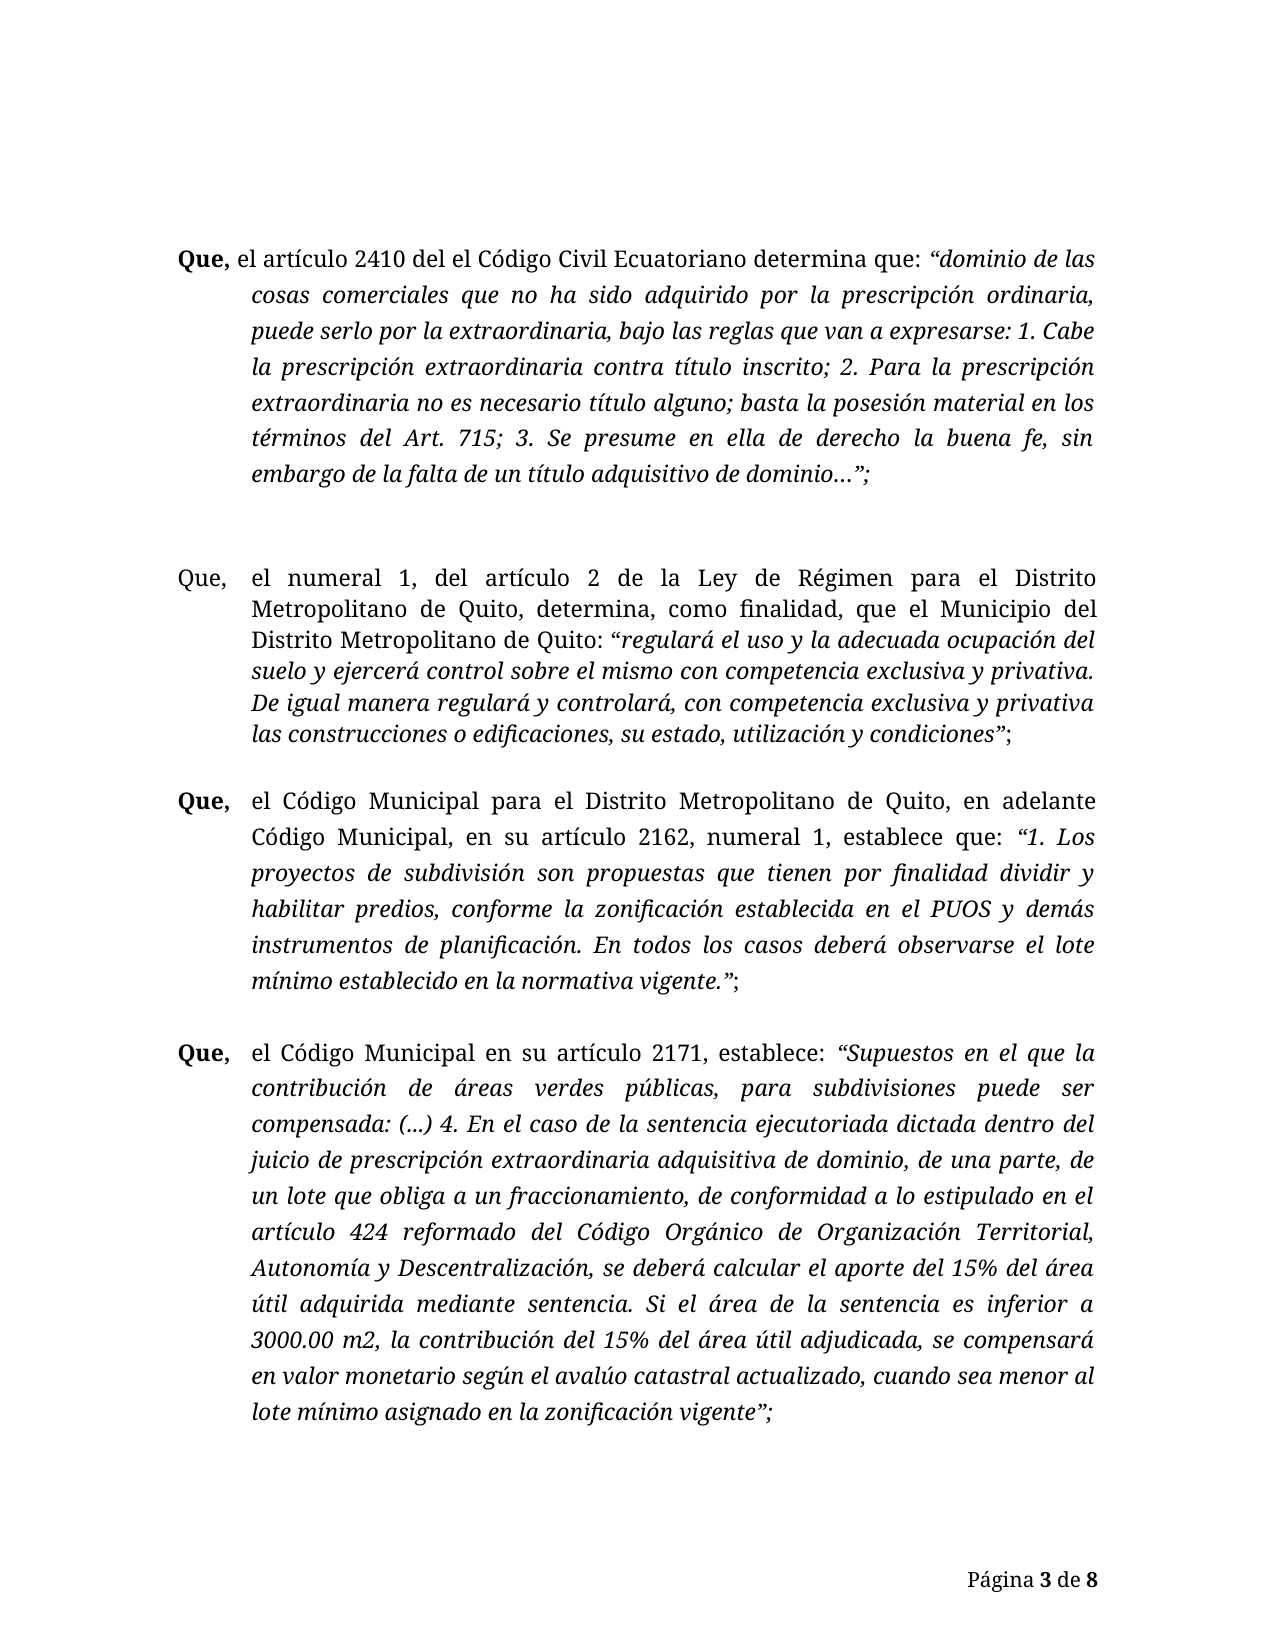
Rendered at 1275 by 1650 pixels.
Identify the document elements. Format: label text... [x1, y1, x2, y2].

text Que, el Código Municipal para el Distrito Metropolitano de Quito, en adelante Código Municipal, en su artículo 2162, numeral 1, establece que: “1. Los proyectos de subdivisión son propuestas que tienen por finalidad dividir y habilitar predios, conforme la zonificación establecida en el PUOS y demás instrumentos de planificación. En todos los casos deberá observarse el lote mínimo establecido en la normativa vigente.”; [177, 785, 1098, 996]
text Que, el artículo 2410 del el Código Civil Ecuatoriano determina que: “dominio de las cosas comerciales que no ha sido adquirido por la prescripción ordinaria, puede serlo por la extraordinaria, bajo las reglas que van a expresarse: 1. Cabe la prescripción extraordinaria contra título inscrito; 2. Para la prescripción extraordinaria no es necesario título alguno; basta la posesión material en los términos del Art. 715; 3. Se presume en ella de derecho la buena fe, sin embargo de la falta de un título adquisitivo de dominio…”; [177, 243, 1098, 489]
text Que, el Código Municipal en su artículo 2171, establece: “Supuestos en el que la contribución de áreas verdes públicas, para subdivisiones puede ser compensada: (...) 4. En el caso de la sentencia ejecutoriada dictada dentro del juicio de prescripción extraordinaria adquisitiva de dominio, de una parte, de un lote que obliga a un fraccionamiento, de conformidad a lo estipulado en el artículo 424 reformado del Código Orgánico de Organización Territorial, Autonomía y Descentralización, se deberá calcular el aporte del 15% del área útil adquirida mediante sentencia. Si el área de la sentencia es inferior a 3000.00 m2, la contribución del 15% del área útil adjudicada, se compensará en valor monetario según el avalúo catastral actualizado, cuando sea menor al lote mínimo asignado en la zonificación vigente”; [177, 1036, 1098, 1427]
text Que, el numeral 1, del artículo 2 de la Ley de Régimen para el Distrito Metropolitano de Quito, determina, como finalidad, que el Municipio del Distrito Metropolitano de Quito: “regulará el uso y la adecuada ocupación del suelo y ejercerá control sobre el mismo con competencia exclusiva y privativa. De igual manera regulará y controlará, con competencia exclusiva y privativa las construcciones o edificaciones, su estado, utilización y condiciones”; [177, 561, 1098, 749]
